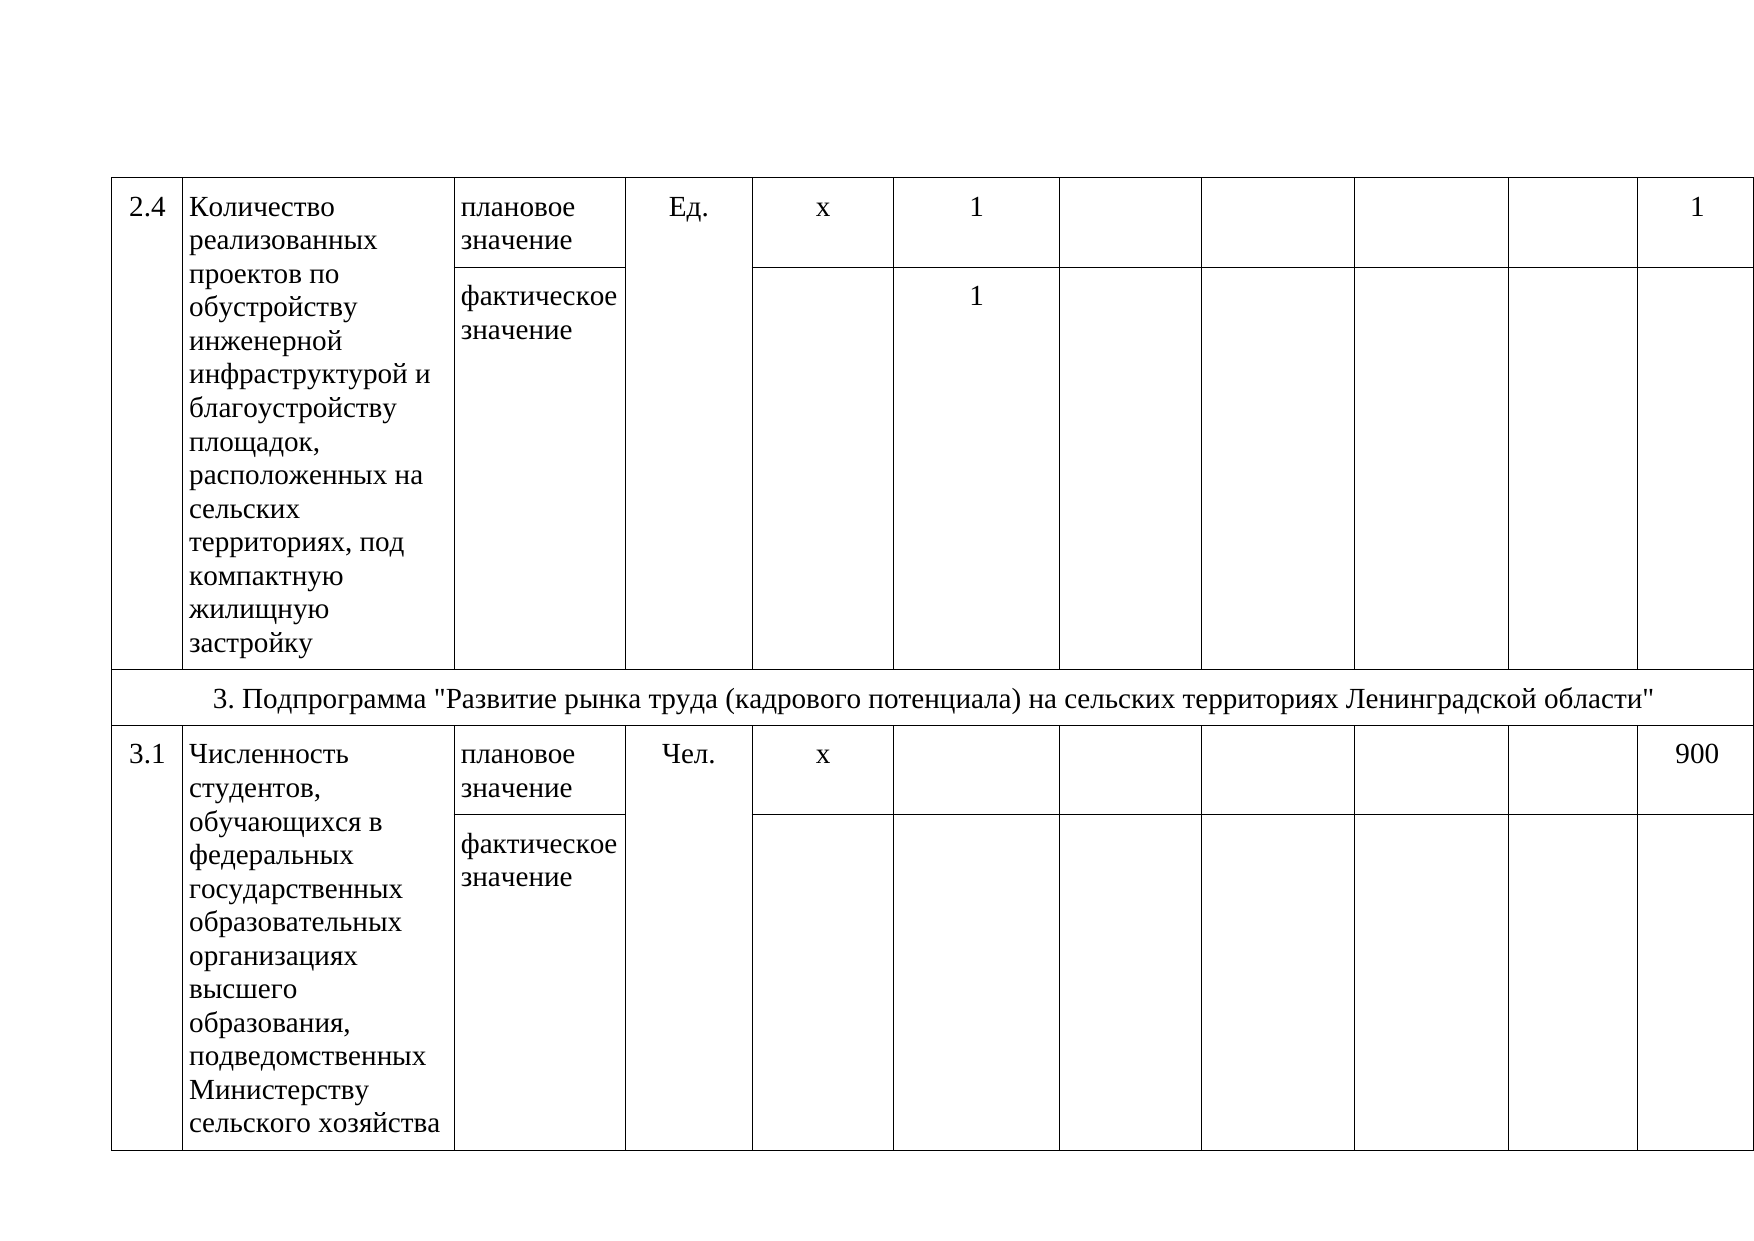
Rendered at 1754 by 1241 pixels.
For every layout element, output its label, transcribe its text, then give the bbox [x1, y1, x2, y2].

table_cell плановое значение [455, 178, 625, 267]
table_cell [1202, 268, 1354, 669]
table_cell [894, 815, 1059, 1150]
table_cell 2.4 [112, 178, 182, 669]
table_cell [1060, 726, 1201, 814]
table_cell [1638, 815, 1753, 1150]
table_cell [753, 268, 893, 669]
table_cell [455, 815, 625, 1150]
table_cell [1509, 268, 1637, 669]
table_cell [894, 726, 1059, 814]
table_cell Ед. [626, 178, 752, 669]
table_cell 3. Подпрограмма "Развитие рынка труда (кадрового потенциала) на сельских территориях Ленинградской области" [112, 670, 1753, 725]
table_cell 900 [1638, 726, 1753, 814]
table_cell 3.1 [112, 726, 182, 1150]
table_cell плановое значение [455, 726, 625, 814]
table_cell [1060, 178, 1201, 267]
table_cell 1 [894, 178, 1059, 267]
table_cell [1060, 815, 1201, 1150]
table_cell Численность студентов, обучающихся в федеральных государственных образовательных организациях высшего образования, подведомственных Министерству сельского хозяйства Российской Федерации, по ученическим договорам [183, 726, 454, 1150]
table_cell [1509, 178, 1637, 267]
table_cell [1060, 268, 1201, 669]
table_cell [1202, 178, 1354, 267]
table_cell [1355, 178, 1508, 267]
table_cell [1202, 815, 1354, 1150]
table_cell [1509, 815, 1637, 1150]
table_cell [1355, 726, 1508, 814]
table_cell Чел. [626, 726, 752, 1150]
table_cell фактическое значение [455, 268, 625, 669]
table_cell x [753, 178, 893, 267]
table_cell 1 [894, 268, 1059, 669]
table_cell [753, 815, 893, 1150]
table_cell Количество реализованных проектов по обустройству инженерной инфраструктурой и благоустройству площадок, расположенных на сельских территориях, под компактную жилищную застройку [183, 178, 454, 669]
table_cell [1202, 726, 1354, 814]
table_cell [1355, 268, 1508, 669]
table_cell [1355, 815, 1508, 1150]
table_cell 1 [1638, 178, 1753, 267]
table_cell x [753, 726, 893, 814]
table_cell [1509, 726, 1637, 814]
table_cell [1638, 268, 1753, 669]
